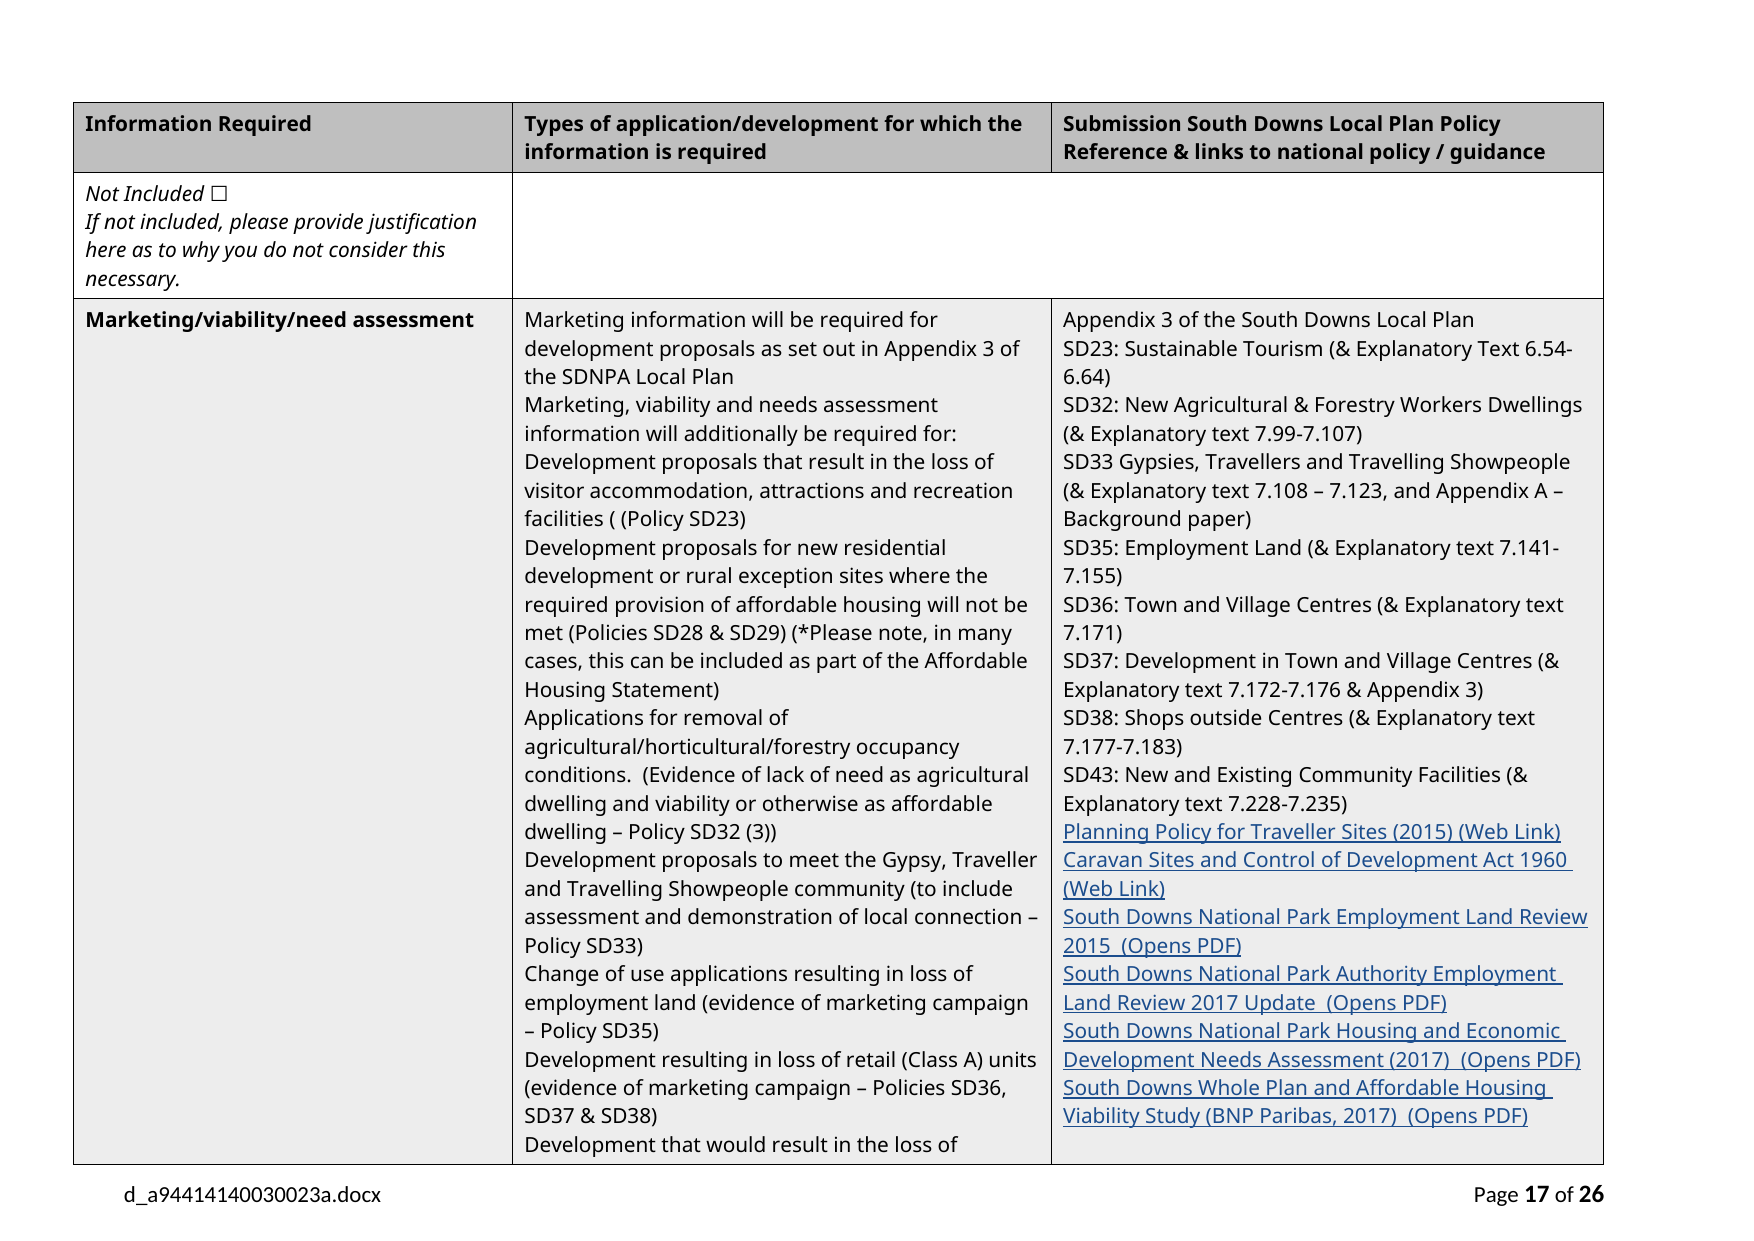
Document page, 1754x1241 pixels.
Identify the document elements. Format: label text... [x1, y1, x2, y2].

table_header Submission South Downs Local Plan Policy Reference & links to national policy / guidance [1052, 103, 1603, 172]
table_cell [513, 173, 1603, 298]
table_header Information Required [74, 103, 512, 172]
table_header Types of application/development for which the information is required [513, 103, 1051, 172]
table_cell Not Included If not included, please provide justification here as to why you do not consider this necessary. [74, 173, 512, 298]
table_cell Marketing/viability/need assessment [74, 299, 512, 1164]
